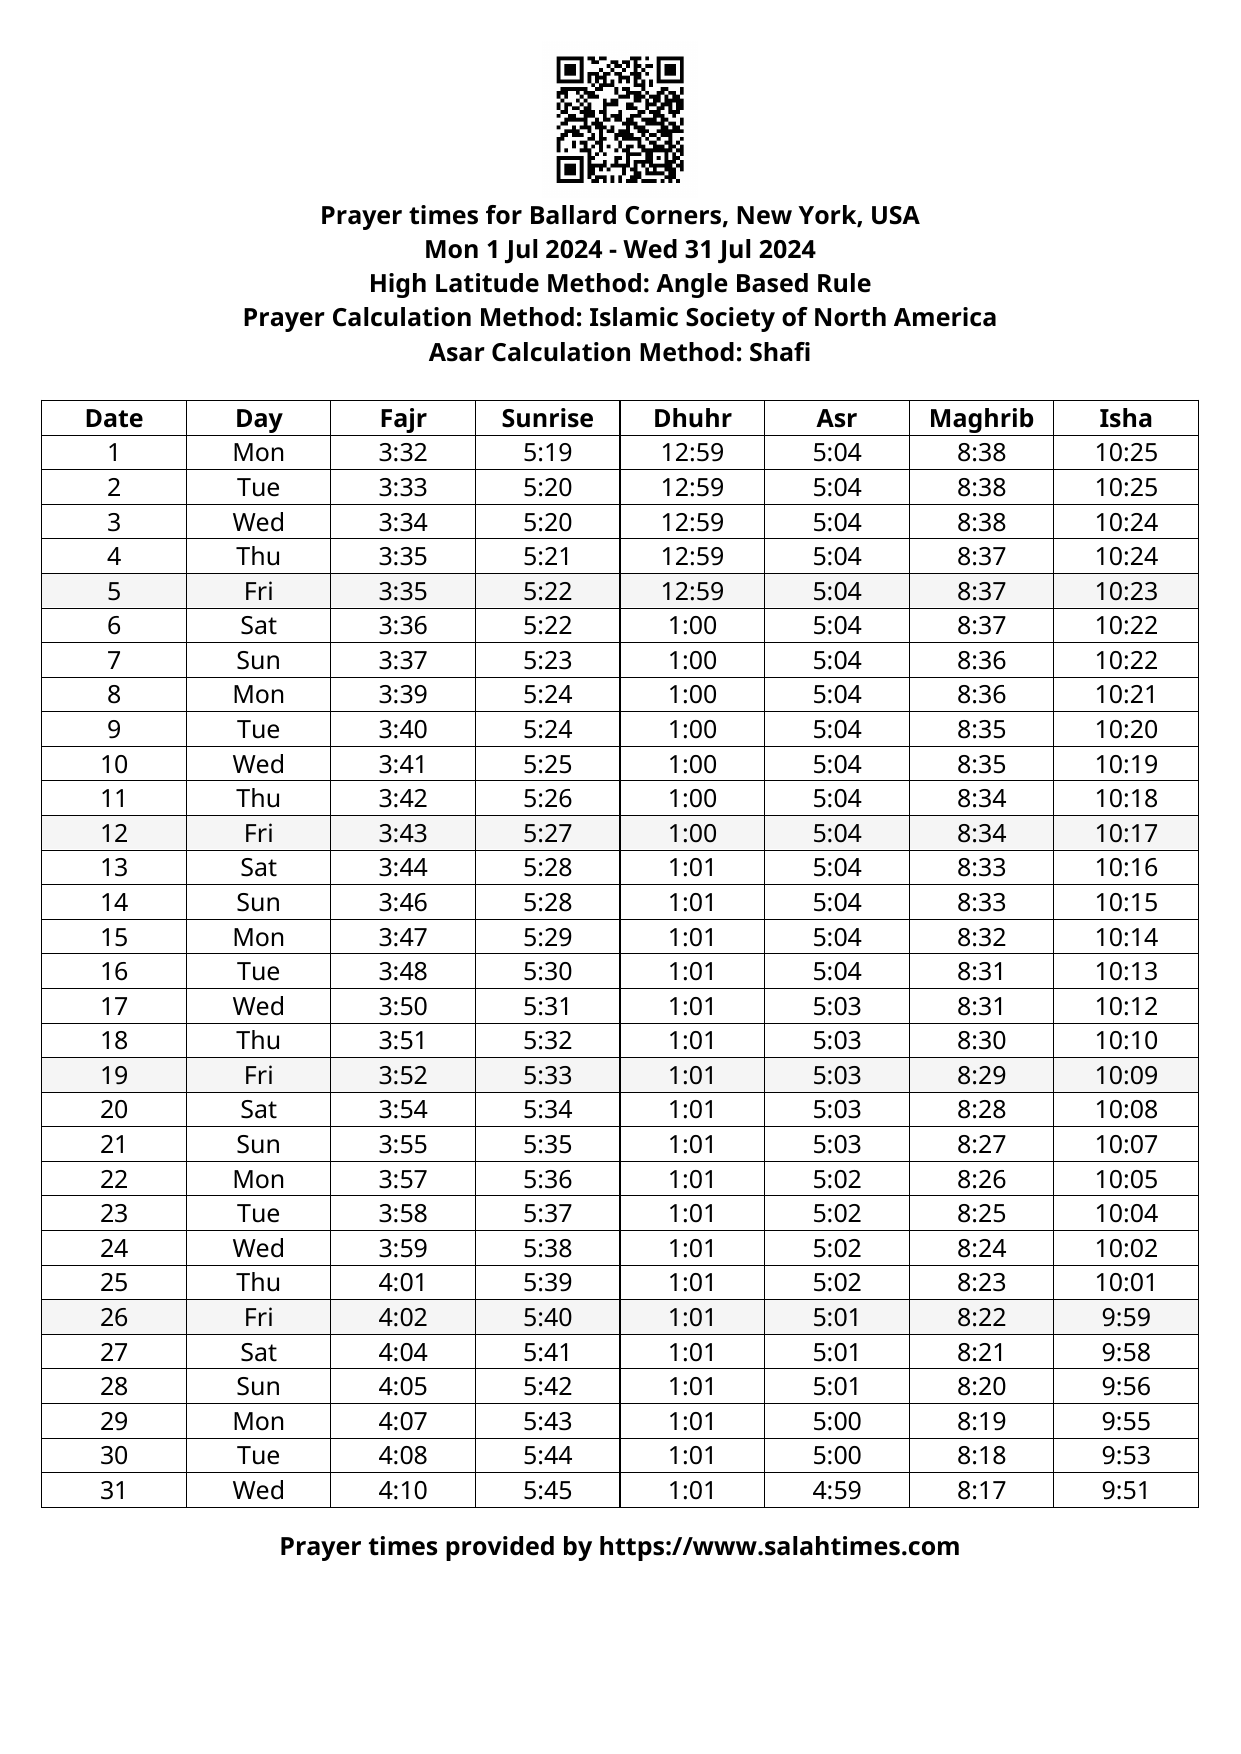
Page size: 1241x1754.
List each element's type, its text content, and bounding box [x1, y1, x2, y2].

table_cell 1:01 [621, 885, 764, 919]
table_cell 1:01 [621, 1231, 764, 1264]
table_cell 29 [42, 1404, 186, 1437]
table_cell 1 [42, 436, 186, 469]
table_cell 5:04 [765, 505, 909, 538]
table_cell 5:01 [765, 1369, 909, 1403]
table_cell 10:17 [1054, 816, 1198, 849]
table_cell 1:01 [621, 1093, 764, 1126]
table_cell 5:44 [476, 1439, 619, 1472]
table_cell 5:04 [765, 643, 909, 677]
table_cell 1:00 [621, 643, 764, 677]
table_cell 5:20 [476, 470, 619, 504]
table_cell 1:01 [621, 1404, 764, 1437]
table_cell 5:28 [476, 851, 619, 884]
table_cell 3:52 [331, 1058, 475, 1092]
table_cell 3:51 [331, 1024, 475, 1057]
table_cell 4 [42, 539, 186, 573]
text Prayer times for Ballard Corners, New York, USA [42, 198, 1198, 232]
table_cell 5:42 [476, 1369, 619, 1403]
table_cell 5:32 [476, 1024, 619, 1057]
table_cell Thu [187, 1024, 330, 1057]
table_cell 15 [42, 920, 186, 953]
table_cell 8:22 [910, 1300, 1053, 1334]
table_cell Wed [187, 1473, 330, 1507]
table_cell Wed [187, 747, 330, 780]
table_cell 10:10 [1054, 1024, 1198, 1057]
table_cell 10:01 [1054, 1266, 1198, 1299]
table_cell 8:37 [910, 609, 1053, 642]
table_cell 8:29 [910, 1058, 1053, 1092]
table_cell Tue [187, 1196, 330, 1230]
table_cell 8:17 [910, 1473, 1053, 1507]
table_cell 8:21 [910, 1335, 1053, 1368]
table_header Sunrise [476, 401, 619, 434]
table_header Isha [1054, 401, 1198, 434]
table_cell 3:40 [331, 712, 475, 746]
table_cell 5:31 [476, 989, 619, 1022]
table_cell 3:59 [331, 1231, 475, 1264]
table_cell Tue [187, 470, 330, 504]
table_cell 4:05 [331, 1369, 475, 1403]
table_cell 3:42 [331, 781, 475, 815]
table_cell 12 [42, 816, 186, 849]
table_cell 5:04 [765, 851, 909, 884]
table_cell 9:53 [1054, 1439, 1198, 1472]
table_cell 2 [42, 470, 186, 504]
table_cell 8:34 [910, 781, 1053, 815]
table_cell 3:39 [331, 678, 475, 711]
table_cell 8:36 [910, 678, 1053, 711]
table_cell 5:25 [476, 747, 619, 780]
table_cell 10:08 [1054, 1093, 1198, 1126]
table_cell 5:37 [476, 1196, 619, 1230]
table_cell 1:01 [621, 1439, 764, 1472]
table_cell 9:51 [1054, 1473, 1198, 1507]
table_cell 3:34 [331, 505, 475, 538]
table_cell 5:28 [476, 885, 619, 919]
table_cell 12:59 [621, 436, 764, 469]
table_cell 13 [42, 851, 186, 884]
table_cell 1:00 [621, 712, 764, 746]
table_cell 3:57 [331, 1162, 475, 1195]
table_cell 5:27 [476, 816, 619, 849]
table_cell 5 [42, 574, 186, 607]
table_cell Mon [187, 436, 330, 469]
table_cell 10:23 [1054, 574, 1198, 607]
table_cell Sat [187, 1335, 330, 1368]
table_cell 8:37 [910, 574, 1053, 607]
table_cell 5:04 [765, 678, 909, 711]
table_cell 5:03 [765, 989, 909, 1022]
table_cell 8:35 [910, 747, 1053, 780]
table_cell 8:32 [910, 920, 1053, 953]
table_cell Tue [187, 712, 330, 746]
table_cell 10:22 [1054, 643, 1198, 677]
table_cell 9:56 [1054, 1369, 1198, 1403]
table_cell 4:01 [331, 1266, 475, 1299]
table_cell 11 [42, 781, 186, 815]
table_cell 5:04 [765, 436, 909, 469]
table_cell 6 [42, 609, 186, 642]
table_cell 5:04 [765, 885, 909, 919]
table_cell 5:19 [476, 436, 619, 469]
table_cell Sat [187, 609, 330, 642]
table_cell Fri [187, 1058, 330, 1092]
table_cell 10:20 [1054, 712, 1198, 746]
table_cell 3:54 [331, 1093, 475, 1126]
table_cell 1:01 [621, 1335, 764, 1368]
table_cell 3:43 [331, 816, 475, 849]
table_cell 9:59 [1054, 1300, 1198, 1334]
table_cell 8:30 [910, 1024, 1053, 1057]
table_cell 25 [42, 1266, 186, 1299]
table_cell 24 [42, 1231, 186, 1264]
table_cell 9:58 [1054, 1335, 1198, 1368]
table_cell 8:33 [910, 885, 1053, 919]
table_cell 5:04 [765, 816, 909, 849]
table_cell 3:58 [331, 1196, 475, 1230]
table_cell 30 [42, 1439, 186, 1472]
table_cell 10:02 [1054, 1231, 1198, 1264]
table_cell Fri [187, 816, 330, 849]
text Prayer times provided by https://www.salahtimes.com [42, 1528, 1198, 1563]
table_cell 3:35 [331, 574, 475, 607]
table_cell 3:48 [331, 954, 475, 988]
table_cell 8:37 [910, 539, 1053, 573]
table_cell 16 [42, 954, 186, 988]
table_cell 7 [42, 643, 186, 677]
table_cell 23 [42, 1196, 186, 1230]
table_cell Mon [187, 678, 330, 711]
table_cell 1:00 [621, 747, 764, 780]
table_cell 3:33 [331, 470, 475, 504]
table_cell 8:36 [910, 643, 1053, 677]
table_cell 1:01 [621, 1196, 764, 1230]
table_cell 5:02 [765, 1231, 909, 1264]
table_cell 4:59 [765, 1473, 909, 1507]
table_cell 5:03 [765, 1127, 909, 1161]
table_cell 5:03 [765, 1024, 909, 1057]
table_cell 5:04 [765, 781, 909, 815]
table_cell 5:02 [765, 1196, 909, 1230]
table_cell 5:33 [476, 1058, 619, 1092]
table_cell 10:18 [1054, 781, 1198, 815]
table_cell Mon [187, 1404, 330, 1437]
table_cell 5:20 [476, 505, 619, 538]
table_cell 10:12 [1054, 989, 1198, 1022]
table_cell 10:07 [1054, 1127, 1198, 1161]
table_cell 8 [42, 678, 186, 711]
table_header Date [42, 401, 186, 434]
table_header Maghrib [910, 401, 1053, 434]
table_cell 1:00 [621, 781, 764, 815]
table_cell Sun [187, 643, 330, 677]
table_cell 1:00 [621, 678, 764, 711]
text Asar Calculation Method: Shafi [42, 334, 1198, 368]
table_cell 5:30 [476, 954, 619, 988]
table_cell 1:01 [621, 851, 764, 884]
table_cell 5:02 [765, 1162, 909, 1195]
table_cell 5:03 [765, 1093, 909, 1126]
table_cell 5:40 [476, 1300, 619, 1334]
table_cell 5:35 [476, 1127, 619, 1161]
table_cell 10 [42, 747, 186, 780]
table_cell 8:25 [910, 1196, 1053, 1230]
table_cell 8:23 [910, 1266, 1053, 1299]
table_cell 12:59 [621, 574, 764, 607]
table_header Dhuhr [621, 401, 764, 434]
table_cell 5:04 [765, 954, 909, 988]
table_cell 5:36 [476, 1162, 619, 1195]
table_cell 10:09 [1054, 1058, 1198, 1092]
table_cell 8:35 [910, 712, 1053, 746]
table_header Day [187, 401, 330, 434]
table_cell 1:01 [621, 1162, 764, 1195]
table_cell 10:05 [1054, 1162, 1198, 1195]
table_cell 9 [42, 712, 186, 746]
table_cell Sat [187, 851, 330, 884]
table_cell 1:01 [621, 989, 764, 1022]
table_cell 5:04 [765, 920, 909, 953]
table_cell 1:01 [621, 1266, 764, 1299]
table_cell 5:34 [476, 1093, 619, 1126]
table_cell 3:36 [331, 609, 475, 642]
table_cell 5:45 [476, 1473, 619, 1507]
table_cell 8:18 [910, 1439, 1053, 1472]
table_cell 8:27 [910, 1127, 1053, 1161]
table_cell 5:00 [765, 1404, 909, 1437]
table_cell Wed [187, 505, 330, 538]
table_cell 1:01 [621, 1127, 764, 1161]
text Prayer Calculation Method: Islamic Society of North America [42, 300, 1198, 334]
table_cell 1:01 [621, 1300, 764, 1334]
table_cell 5:04 [765, 539, 909, 573]
table_header Asr [765, 401, 909, 434]
table_cell 10:25 [1054, 470, 1198, 504]
table_cell 5:43 [476, 1404, 619, 1437]
table_cell 3:47 [331, 920, 475, 953]
table_cell 22 [42, 1162, 186, 1195]
table_cell 18 [42, 1024, 186, 1057]
text Mon 1 Jul 2024 - Wed 31 Jul 2024 [42, 232, 1198, 266]
table_header Fajr [331, 401, 475, 434]
table_cell 27 [42, 1335, 186, 1368]
table_cell 3:32 [331, 436, 475, 469]
table_cell 10:19 [1054, 747, 1198, 780]
table_cell 10:15 [1054, 885, 1198, 919]
table_cell 10:21 [1054, 678, 1198, 711]
table_cell 5:01 [765, 1335, 909, 1368]
table_cell 3 [42, 505, 186, 538]
table_cell 8:19 [910, 1404, 1053, 1437]
table_cell 1:01 [621, 1024, 764, 1057]
table_cell 10:04 [1054, 1196, 1198, 1230]
table_cell 21 [42, 1127, 186, 1161]
table_cell 5:41 [476, 1335, 619, 1368]
table_cell 10:24 [1054, 539, 1198, 573]
table_cell 12:59 [621, 470, 764, 504]
text High Latitude Method: Angle Based Rule [42, 266, 1198, 300]
table_cell 10:14 [1054, 920, 1198, 953]
table_cell Mon [187, 920, 330, 953]
table_cell 5:23 [476, 643, 619, 677]
table_cell 5:24 [476, 678, 619, 711]
table_cell Sun [187, 885, 330, 919]
table_cell 8:38 [910, 436, 1053, 469]
table_cell 19 [42, 1058, 186, 1092]
table_cell 5:22 [476, 609, 619, 642]
table_cell 5:04 [765, 747, 909, 780]
table_cell 8:20 [910, 1369, 1053, 1403]
table_cell Tue [187, 1439, 330, 1472]
table_cell 31 [42, 1473, 186, 1507]
table_cell Sun [187, 1369, 330, 1403]
table_cell 3:44 [331, 851, 475, 884]
table_cell 1:00 [621, 816, 764, 849]
table_cell 8:26 [910, 1162, 1053, 1195]
table_cell 4:02 [331, 1300, 475, 1334]
table_cell Fri [187, 574, 330, 607]
table_cell 3:46 [331, 885, 475, 919]
table_cell 26 [42, 1300, 186, 1334]
table_cell 5:29 [476, 920, 619, 953]
table_cell 12:59 [621, 539, 764, 573]
table_cell Thu [187, 781, 330, 815]
table_cell Sun [187, 1127, 330, 1161]
table_cell 3:35 [331, 539, 475, 573]
table_cell 8:31 [910, 989, 1053, 1022]
table_cell Tue [187, 954, 330, 988]
table_cell 1:01 [621, 920, 764, 953]
table_cell 4:07 [331, 1404, 475, 1437]
table_cell 5:38 [476, 1231, 619, 1264]
table_cell 5:01 [765, 1300, 909, 1334]
table_cell 4:08 [331, 1439, 475, 1472]
table_cell 10:22 [1054, 609, 1198, 642]
table_cell Thu [187, 539, 330, 573]
table_cell 3:50 [331, 989, 475, 1022]
table_cell 5:04 [765, 470, 909, 504]
table_cell Fri [187, 1300, 330, 1334]
table_cell Thu [187, 1266, 330, 1299]
table_cell 1:01 [621, 954, 764, 988]
table_cell 1:01 [621, 1058, 764, 1092]
table_cell 8:31 [910, 954, 1053, 988]
table_cell 8:38 [910, 470, 1053, 504]
table_cell 5:00 [765, 1439, 909, 1472]
table_cell 17 [42, 989, 186, 1022]
table_cell 8:28 [910, 1093, 1053, 1126]
table_cell 1:00 [621, 609, 764, 642]
table_cell 8:33 [910, 851, 1053, 884]
table_cell 8:34 [910, 816, 1053, 849]
table_cell 20 [42, 1093, 186, 1126]
table_cell 5:21 [476, 539, 619, 573]
table_cell 5:26 [476, 781, 619, 815]
table_cell 5:39 [476, 1266, 619, 1299]
table_cell 5:04 [765, 574, 909, 607]
table_cell 3:55 [331, 1127, 475, 1161]
table_cell 12:59 [621, 505, 764, 538]
table_cell 5:24 [476, 712, 619, 746]
table_cell 4:04 [331, 1335, 475, 1368]
table_cell 5:22 [476, 574, 619, 607]
table_cell 1:01 [621, 1369, 764, 1403]
table_cell 5:03 [765, 1058, 909, 1092]
table_cell 8:24 [910, 1231, 1053, 1264]
picture [542, 41, 699, 198]
table_cell 3:41 [331, 747, 475, 780]
table_cell 10:16 [1054, 851, 1198, 884]
table_cell Wed [187, 1231, 330, 1264]
table_cell 5:04 [765, 712, 909, 746]
table_cell 10:13 [1054, 954, 1198, 988]
table_cell 28 [42, 1369, 186, 1403]
table_cell 1:01 [621, 1473, 764, 1507]
table_cell 9:55 [1054, 1404, 1198, 1437]
table_cell Sat [187, 1093, 330, 1126]
table_cell Wed [187, 989, 330, 1022]
table_cell 4:10 [331, 1473, 475, 1507]
table_cell 10:24 [1054, 505, 1198, 538]
table_cell 3:37 [331, 643, 475, 677]
table_cell 14 [42, 885, 186, 919]
table_cell Mon [187, 1162, 330, 1195]
table_cell 5:02 [765, 1266, 909, 1299]
table_cell 8:38 [910, 505, 1053, 538]
table_cell 5:04 [765, 609, 909, 642]
table_cell 10:25 [1054, 436, 1198, 469]
